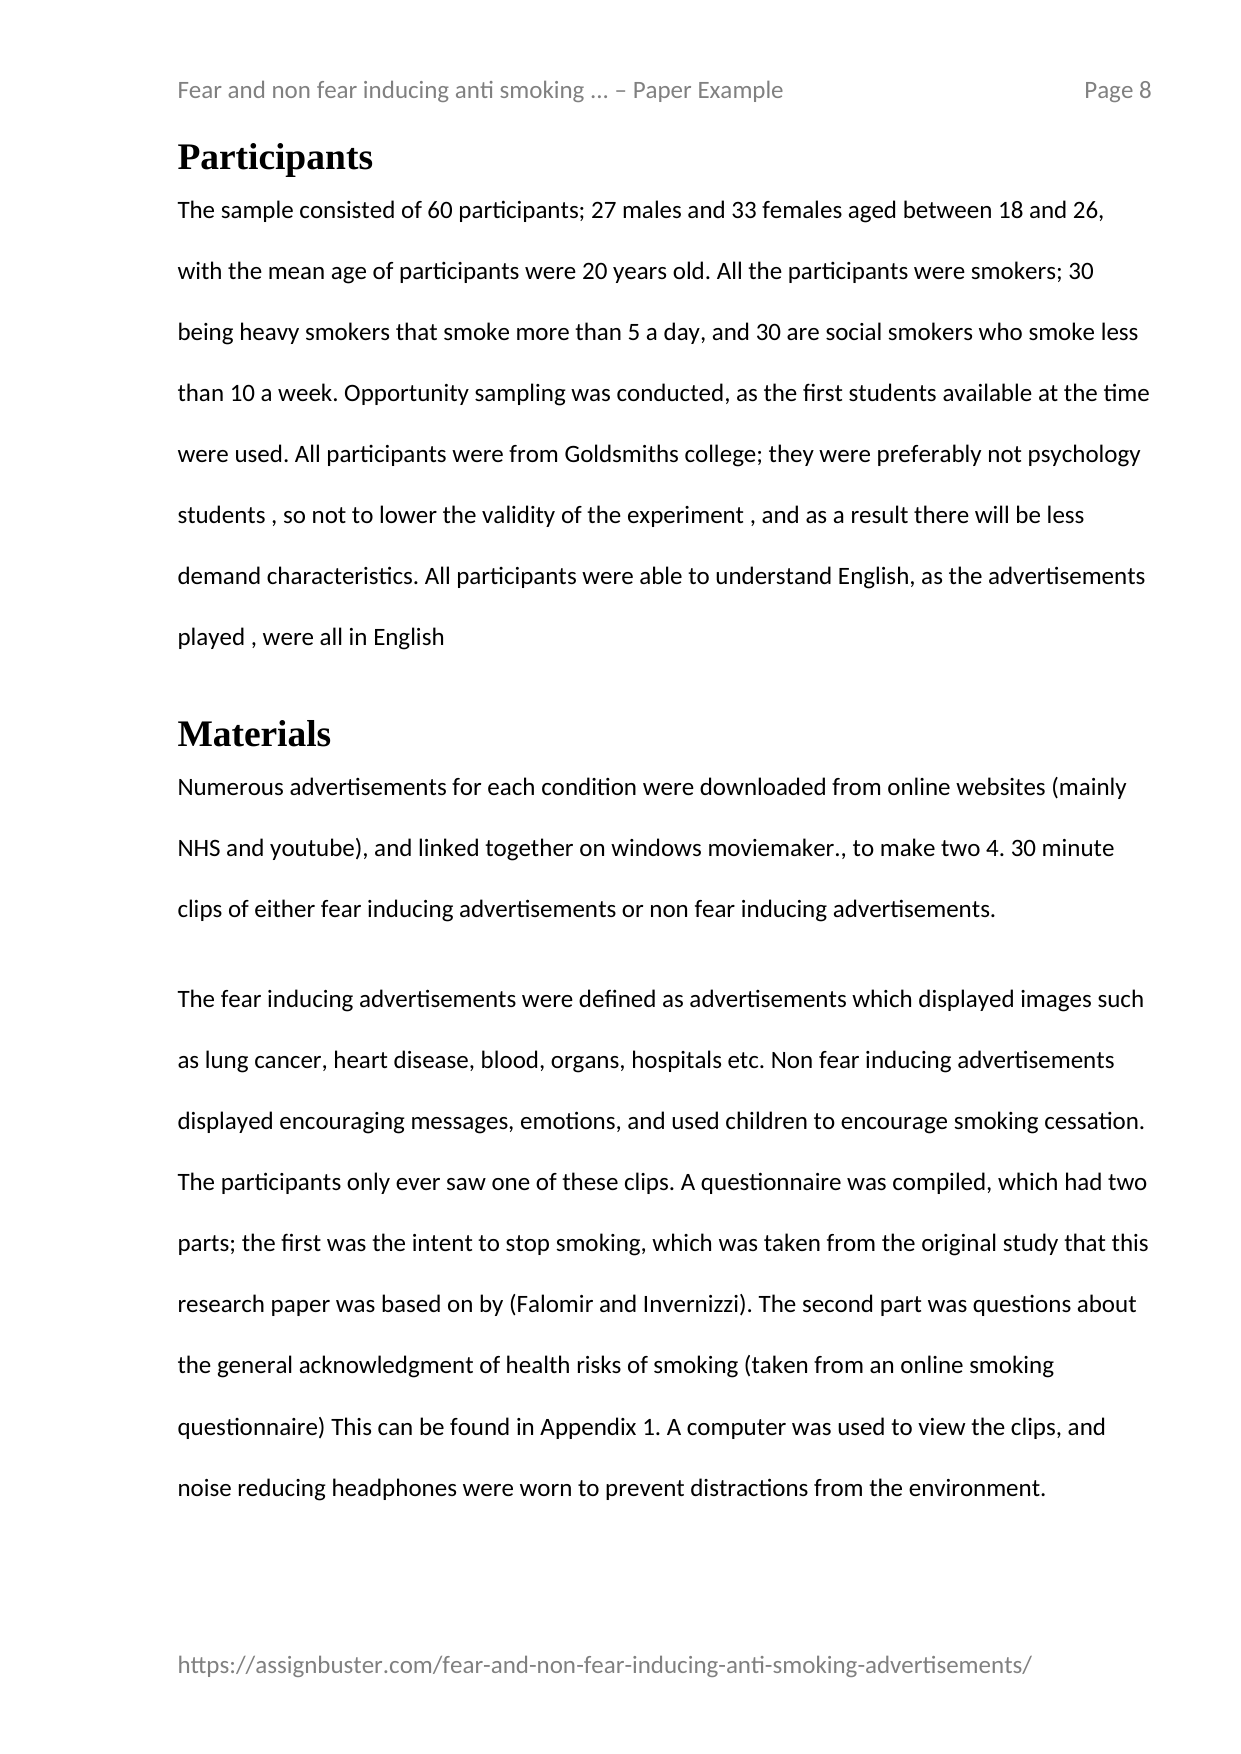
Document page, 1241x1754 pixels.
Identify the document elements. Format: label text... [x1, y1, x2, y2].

text The fear inducing advertisements were defined as advertisements which displayed images such as lung cancer, heart disease, blood, organs, hospitals etc. Non fear inducing advertisements displayed encouraging messages, emotions, and used children to encourage smoking cessation. The participants only ever saw one of these clips. A questionnaire was compiled, which had two parts; the first was the intent to stop smoking, which was taken from the original study that this research paper was based on by (Falomir and Invernizzi). The second part was questions about the general acknowledgment of health risks of smoking (taken from an online smoking questionnaire) This can be found in Appendix 1. A computer was used to view the clips, and noise reducing headphones were worn to prevent distractions from the environment. [177, 983, 1152, 1502]
subtitle Participants [177, 135, 1152, 178]
subtitle Materials [177, 712, 1152, 755]
text The sample consisted of 60 participants; 27 males and 33 females aged between 18 and 26, with the mean age of participants were 20 years old. All the participants were smokers; 30 being heavy smokers that smoke more than 5 a day, and 30 are social smokers who smoke less than 10 a week. Opportunity sampling was conducted, as the first students available at the time were used. All participants were from Goldsmiths college; they were preferably not psychology students , so not to lower the validity of the experiment , and as a result there will be less demand characteristics. All participants were able to understand English, as the advertisements played , were all in English [177, 194, 1152, 652]
text Numerous advertisements for each condition were downloaded from online websites (mainly NHS and youtube), and linked together on windows moviemaker., to make two 4. 30 minute clips of either fear inducing advertisements or non fear inducing advertisements. [177, 771, 1152, 923]
